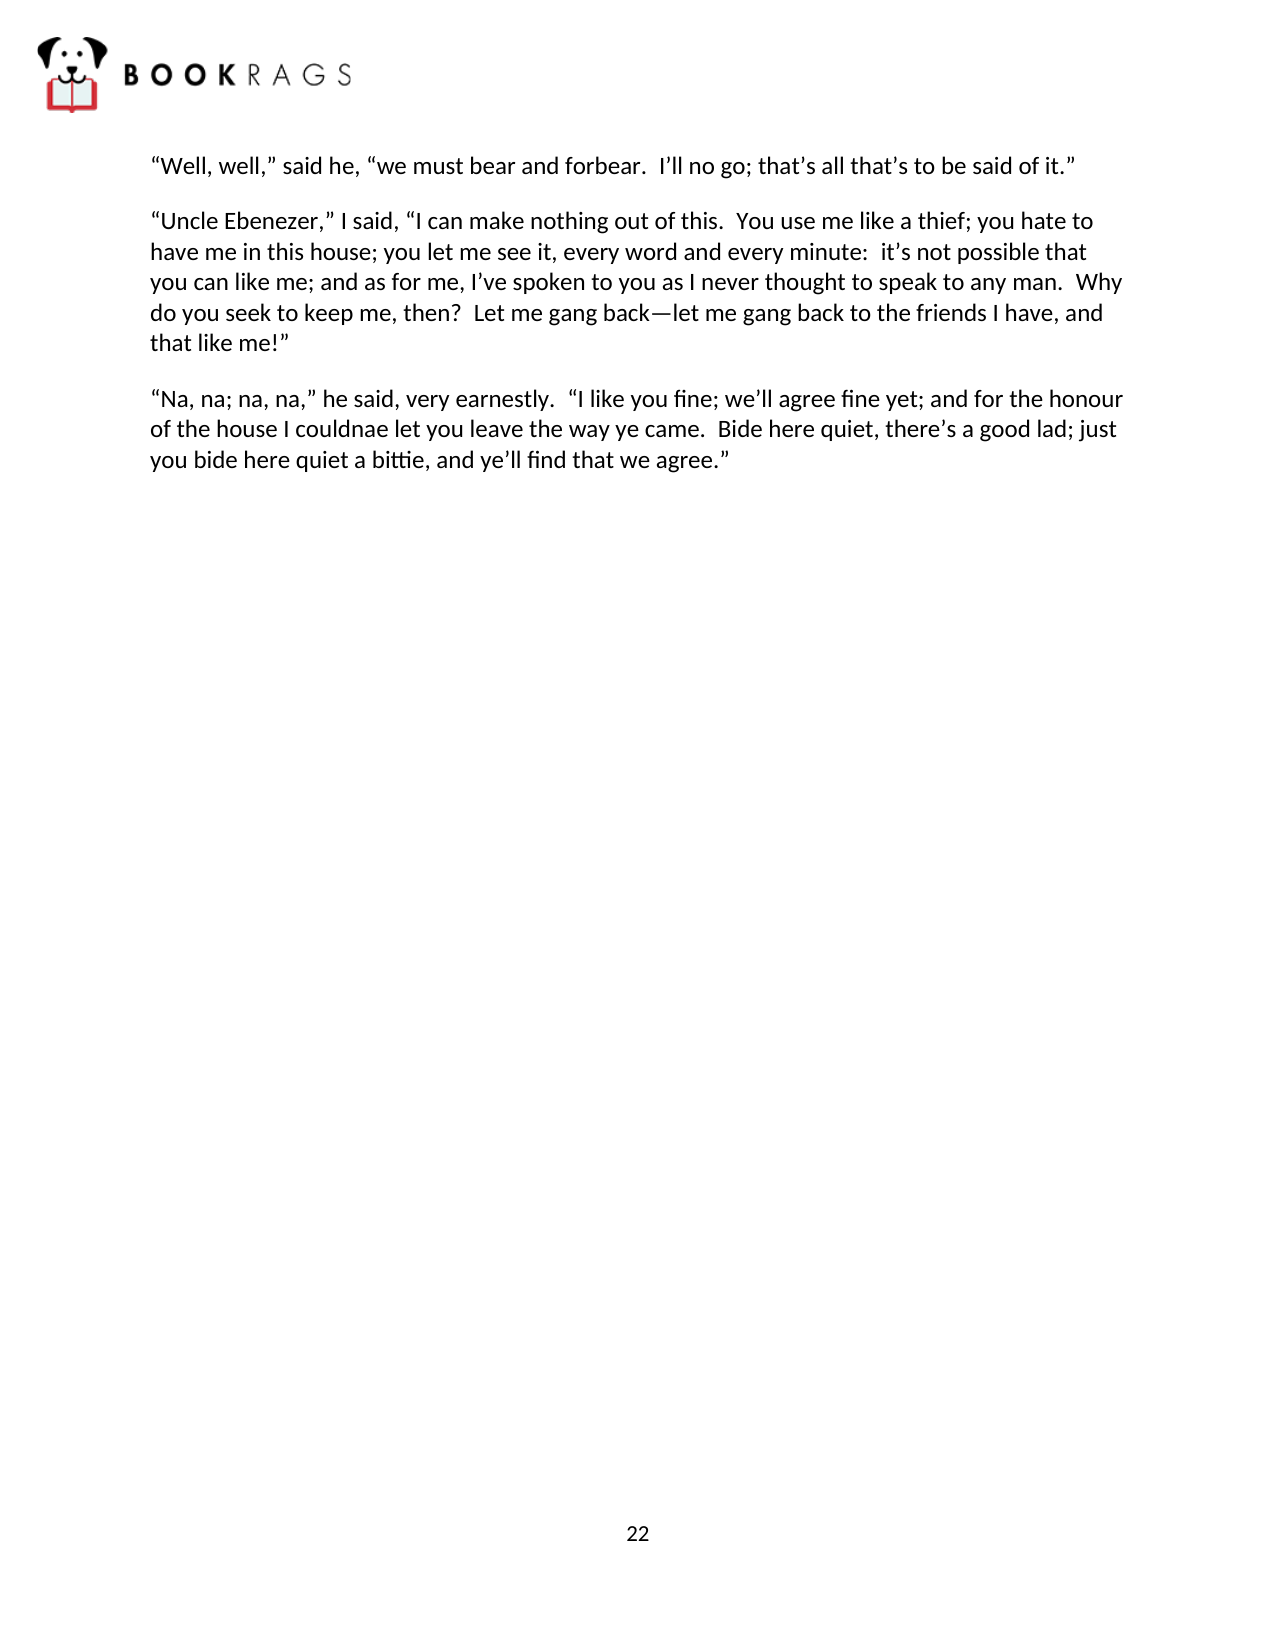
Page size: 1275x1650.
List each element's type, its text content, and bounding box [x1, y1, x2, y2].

text “Uncle Ebenezer,” I said, “I can make nothing out of this. You use me like a thief; you hate to have me in this house; you let me see it, every word and every minute: it’s not possible that you can like me; and as for me, I’ve spoken to you as I never thought to speak to any man. Why do you seek to keep me, then? Let me gang back—­let me gang back to the friends I have, and that like me!” [150, 206, 1125, 358]
text “Well, well,” said he, “we must bear and forbear. I’ll no go; that’s all that’s to be said of it.” [150, 150, 1125, 181]
text “Na, na; na, na,” he said, very earnestly. “I like you fine; we’ll agree fine yet; and for the honour of the house I couldnae let you leave the way ye came. Bide here quiet, there’s a good lad; just you bide here quiet a bittie, and ye’ll find that we agree.” [150, 383, 1125, 475]
picture [37, 37, 351, 113]
